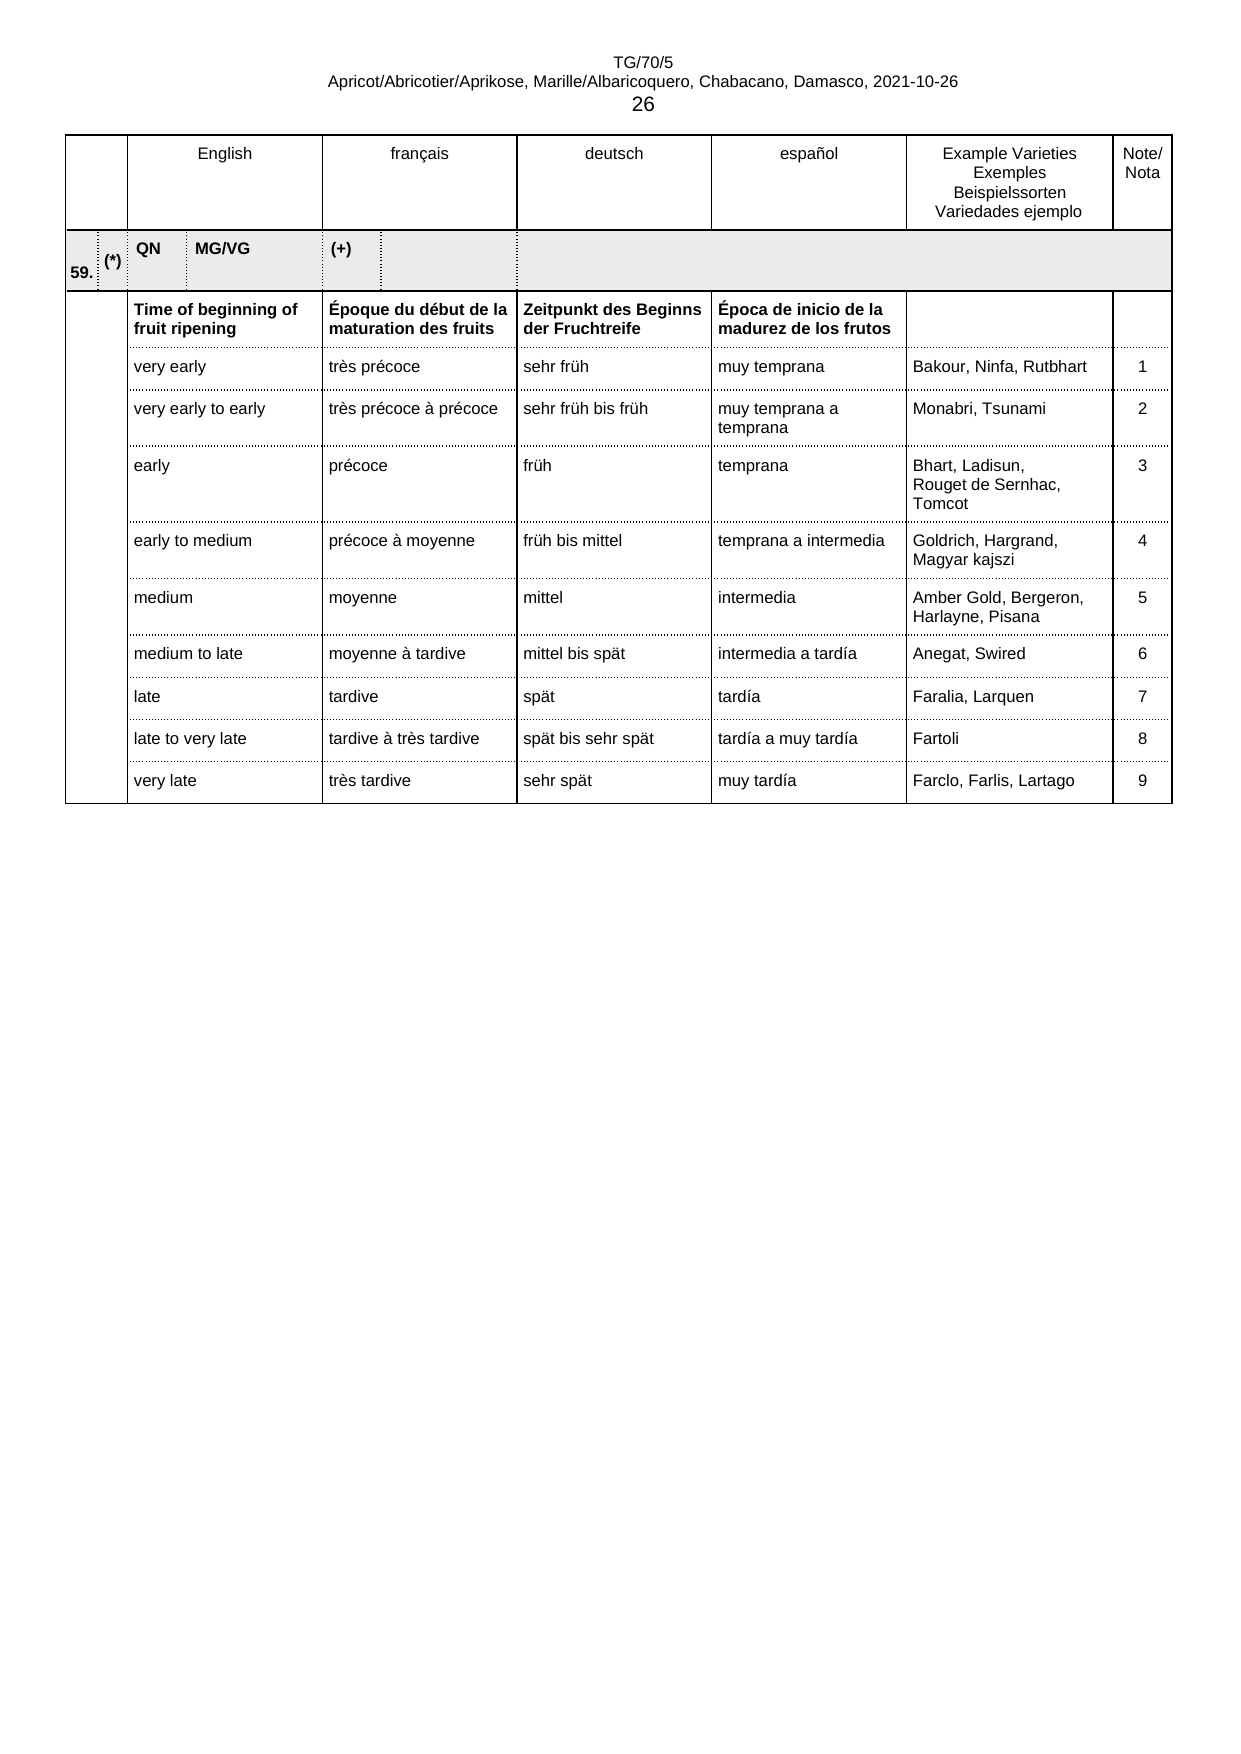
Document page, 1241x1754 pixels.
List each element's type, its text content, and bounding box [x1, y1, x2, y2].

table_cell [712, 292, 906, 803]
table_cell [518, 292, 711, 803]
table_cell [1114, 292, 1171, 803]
table_header [98, 136, 127, 229]
table_header Example Varieties Exemples Beispielssorten Variedades ejemplo [907, 136, 1112, 229]
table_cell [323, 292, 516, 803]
table_header English [128, 136, 322, 229]
table_header français [323, 136, 516, 229]
table_header deutsch [518, 136, 711, 229]
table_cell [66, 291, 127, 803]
table_header español [712, 136, 906, 229]
table_header Note/ Nota [1114, 136, 1171, 229]
table_header [66, 136, 98, 229]
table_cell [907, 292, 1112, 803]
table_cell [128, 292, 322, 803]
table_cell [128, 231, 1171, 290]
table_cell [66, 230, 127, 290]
